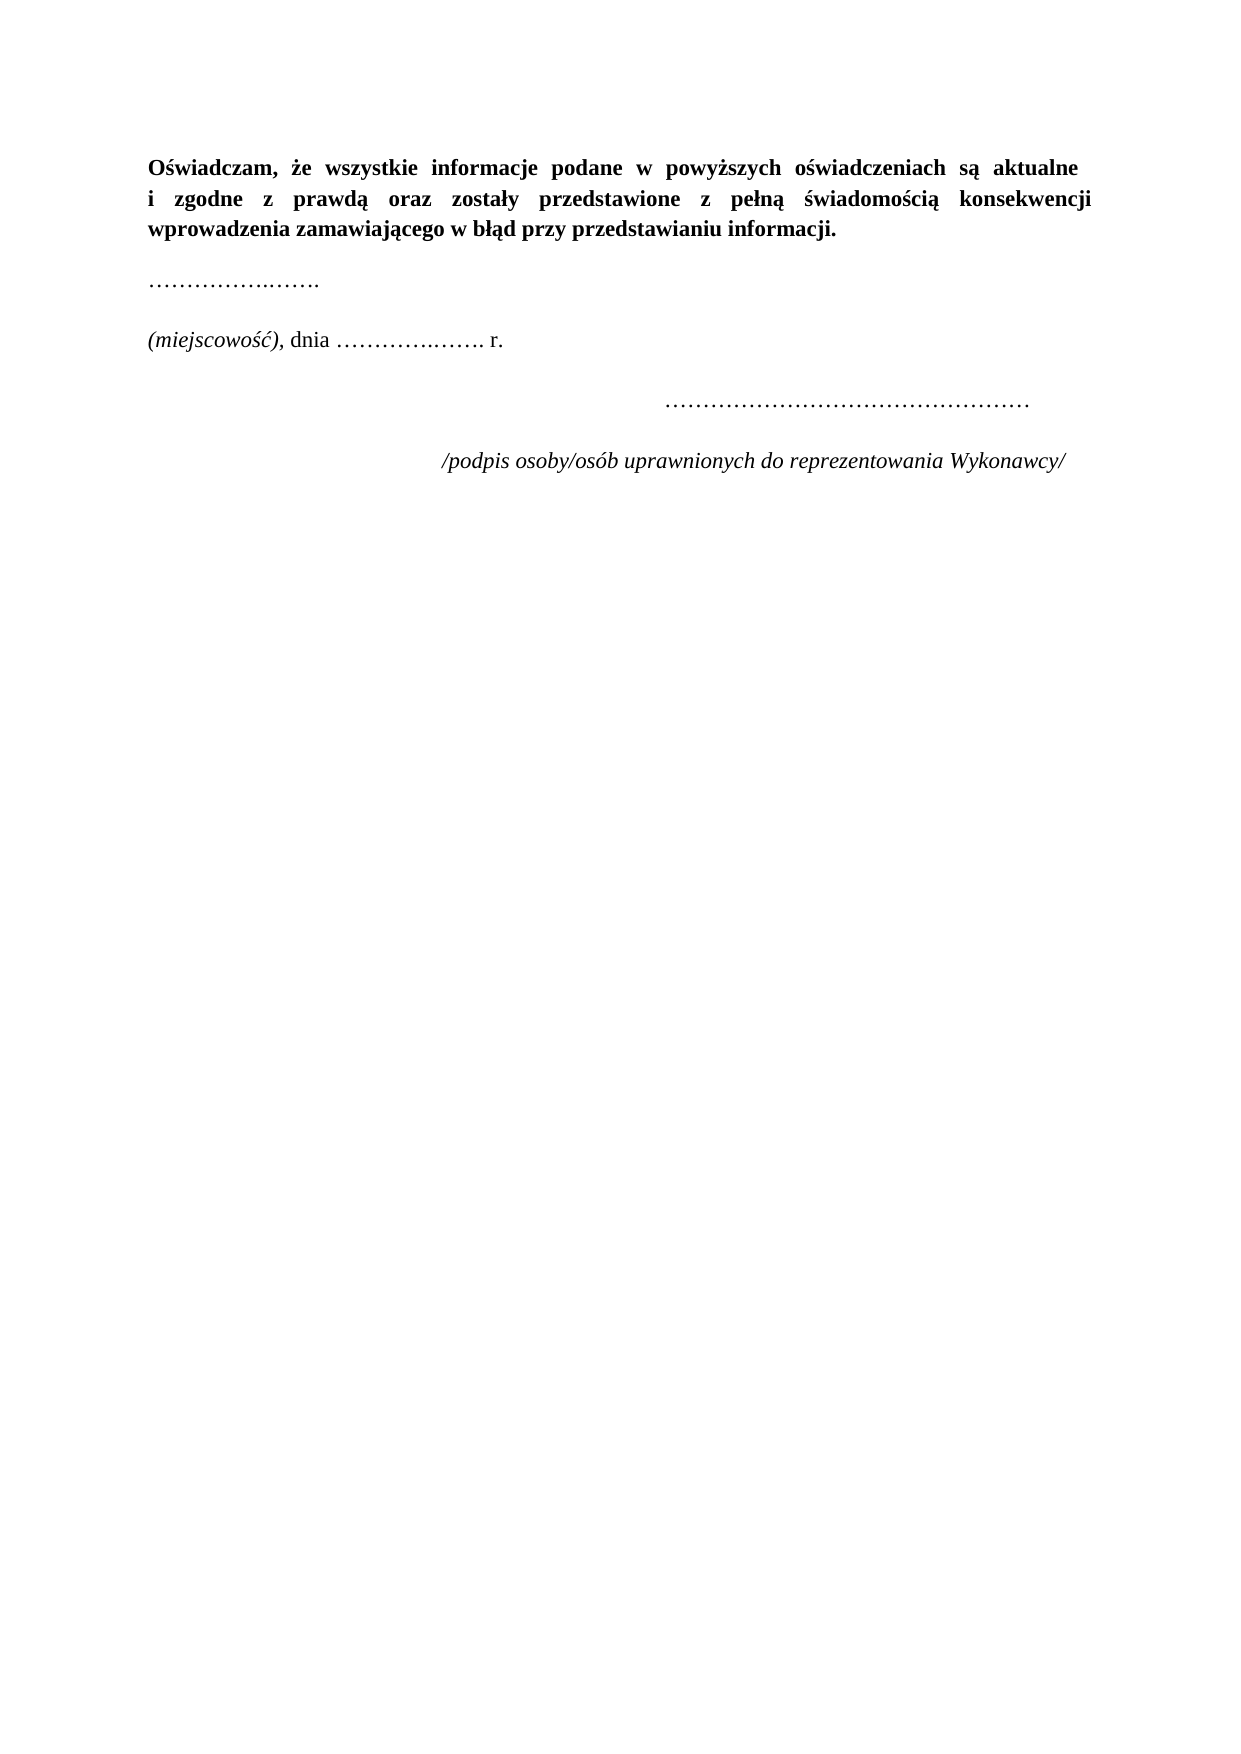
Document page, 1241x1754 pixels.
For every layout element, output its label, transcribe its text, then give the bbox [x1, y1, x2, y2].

text …………….……. [148, 266, 1093, 292]
text ………………………………………… [148, 387, 1093, 413]
text (miejscowość), dnia ………….……. r. [148, 326, 1093, 353]
text Oświadczam, że wszystkie informacje podane w powyższych oświadczeniach są aktualne i zgodne z prawdą oraz zostały przedstawione z pełną świadomością konsekwencji wprowadzenia zamawiającego w błąd przy przedstawianiu informacji. [148, 154, 1093, 241]
text /podpis osoby/osób uprawnionych do reprezentowania Wykonawcy/ [148, 447, 1093, 473]
